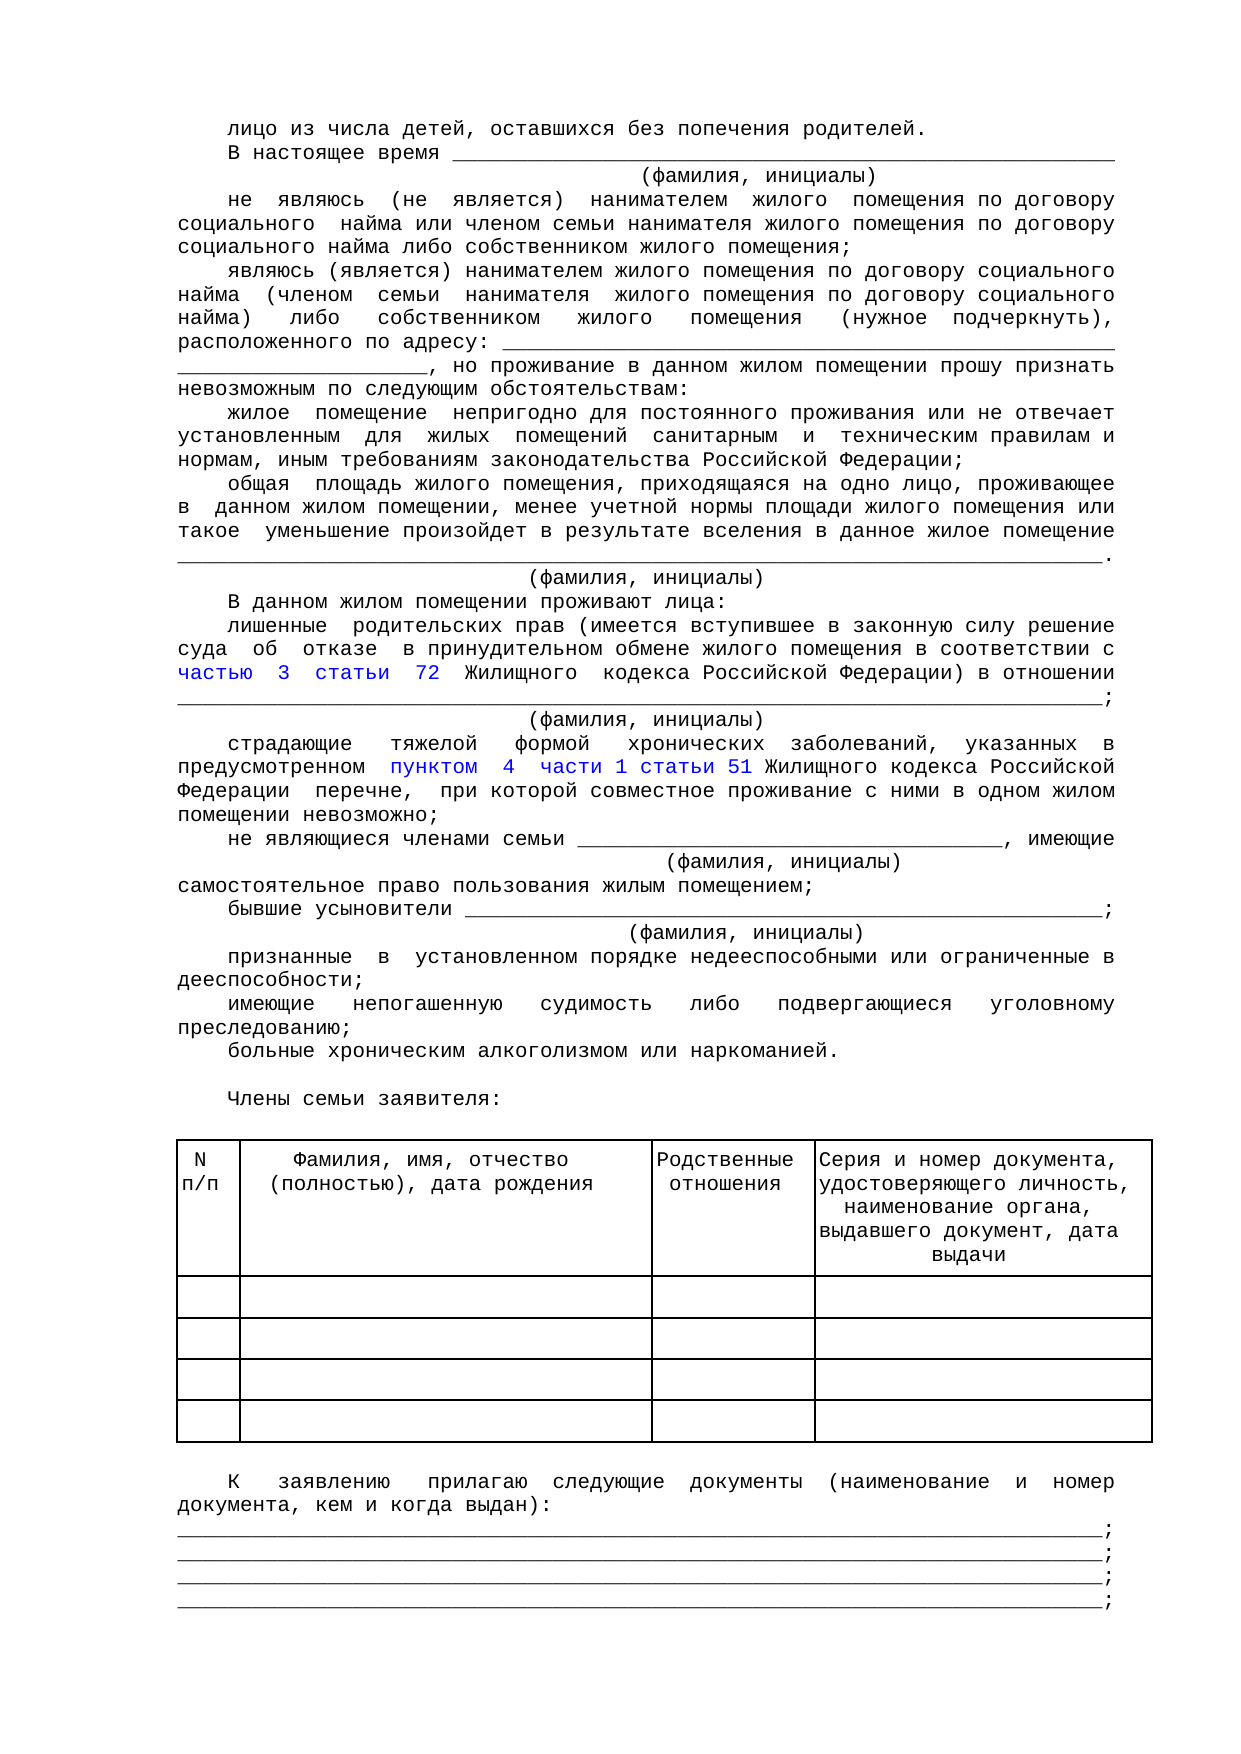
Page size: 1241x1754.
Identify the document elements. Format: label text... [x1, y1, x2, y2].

text __________________________________________________________________________; [177, 686, 1152, 709]
text жилое помещение непригодно для постоянного проживания или не отвечает [177, 402, 1152, 426]
text ____________________, но проживание в данном жилом помещении прошу признать [177, 354, 1152, 378]
text Члены семьи заявителя: [177, 1088, 1152, 1111]
table_cell [653, 1360, 814, 1399]
text социального найма или членом семьи нанимателя жилого помещения по договору [177, 213, 1152, 236]
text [177, 1589, 1152, 1613]
table_cell [178, 1360, 239, 1399]
text самостоятельное право пользования жилым помещением; [177, 875, 1152, 898]
text найма) либо собственником жилого помещения (нужное подчеркнуть), [177, 307, 1152, 331]
table_cell [178, 1277, 239, 1317]
text установленным для жилых помещений санитарным и техническим правилам и [177, 426, 1152, 449]
text лицо из числа детей, оставшихся без попечения родителей. [177, 118, 1152, 142]
table_header Родственные отношения [653, 1141, 814, 1275]
table_header Фамилия, имя, отчество (полностью), дата рождения [241, 1141, 651, 1275]
table_header Серия и номер документа, удостоверяющего личность, наименование органа, выдавшего документ, дата выдачи [816, 1141, 1151, 1275]
text нормам, иным требованиям законодательства Российской Федерации; [177, 449, 1152, 473]
text предусмотренном пунктом 4 части 1 статьи 51 Жилищного кодекса Российской [177, 757, 1152, 780]
text такое уменьшение произойдет в результате вселения в данное жилое помещение [177, 520, 1152, 544]
text признанные в установленном порядке недееспособными или ограниченные в [177, 946, 1152, 969]
text (фамилия, инициалы) [177, 851, 1152, 875]
table_cell [241, 1277, 651, 1317]
table_cell [653, 1319, 814, 1358]
text невозможным по следующим обстоятельствам: [177, 378, 1152, 402]
text К заявлению прилагаю следующие документы (наименование и номер [177, 1471, 1152, 1494]
text (фамилия, инициалы) [177, 165, 1152, 189]
text (фамилия, инициалы) [177, 922, 1152, 946]
text больные хроническим алкоголизмом или наркоманией. [177, 1040, 1152, 1064]
text __________________________________________________________________________; [177, 1518, 1152, 1542]
text расположенного по адресу: _________________________________________________ [177, 331, 1152, 354]
text бывшие усыновители ___________________________________________________; [177, 898, 1152, 922]
text В данном жилом помещении проживают лица: [177, 591, 1152, 615]
text Федерации перечне, при которой совместное проживание с ними в одном жилом [177, 780, 1152, 804]
table_cell [653, 1277, 814, 1317]
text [177, 1542, 1152, 1565]
text преследованию; [177, 1017, 1152, 1040]
text суда об отказе в принудительном обмене жилого помещения в соответствии с [177, 638, 1152, 662]
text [177, 1565, 1152, 1589]
table_cell [816, 1319, 1151, 1358]
text найма (членом семьи нанимателя жилого помещения по договору социального [177, 284, 1152, 307]
table_cell [241, 1401, 651, 1441]
text В настоящее время _____________________________________________________ [177, 142, 1152, 165]
table_header N п/п [178, 1141, 239, 1275]
table_cell [241, 1360, 651, 1399]
table_cell [178, 1401, 239, 1441]
text социального найма либо собственником жилого помещения; [177, 236, 1152, 260]
text (фамилия, инициалы) [177, 567, 1152, 591]
table_cell [816, 1360, 1151, 1399]
table_cell [653, 1401, 814, 1441]
table_cell [241, 1319, 651, 1358]
text не являющиеся членами семьи __________________________________, имеющие [177, 827, 1152, 851]
table_cell [816, 1277, 1151, 1317]
text __________________________________________________________________________. [177, 544, 1152, 567]
text в данном жилом помещении, менее учетной нормы площади жилого помещения или [177, 496, 1152, 520]
table_cell [816, 1401, 1151, 1441]
text общая площадь жилого помещения, приходящаяся на одно лицо, проживающее [177, 473, 1152, 496]
table_cell [178, 1319, 239, 1358]
text частью 3 статьи 72 Жилищного кодекса Российской Федерации) в отношении [177, 662, 1152, 686]
text не являюсь (не является) нанимателем жилого помещения по договору [177, 189, 1152, 213]
text являюсь (является) нанимателем жилого помещения по договору социального [177, 260, 1152, 284]
text дееспособности; [177, 969, 1152, 993]
text документа, кем и когда выдан): [177, 1494, 1152, 1518]
text имеющие непогашенную судимость либо подвергающиеся уголовному [177, 993, 1152, 1017]
text лишенные родительских прав (имеется вступившее в законную силу решение [177, 615, 1152, 638]
text помещении невозможно; [177, 804, 1152, 827]
text страдающие тяжелой формой хронических заболеваний, указанных в [177, 733, 1152, 757]
text (фамилия, инициалы) [177, 709, 1152, 733]
